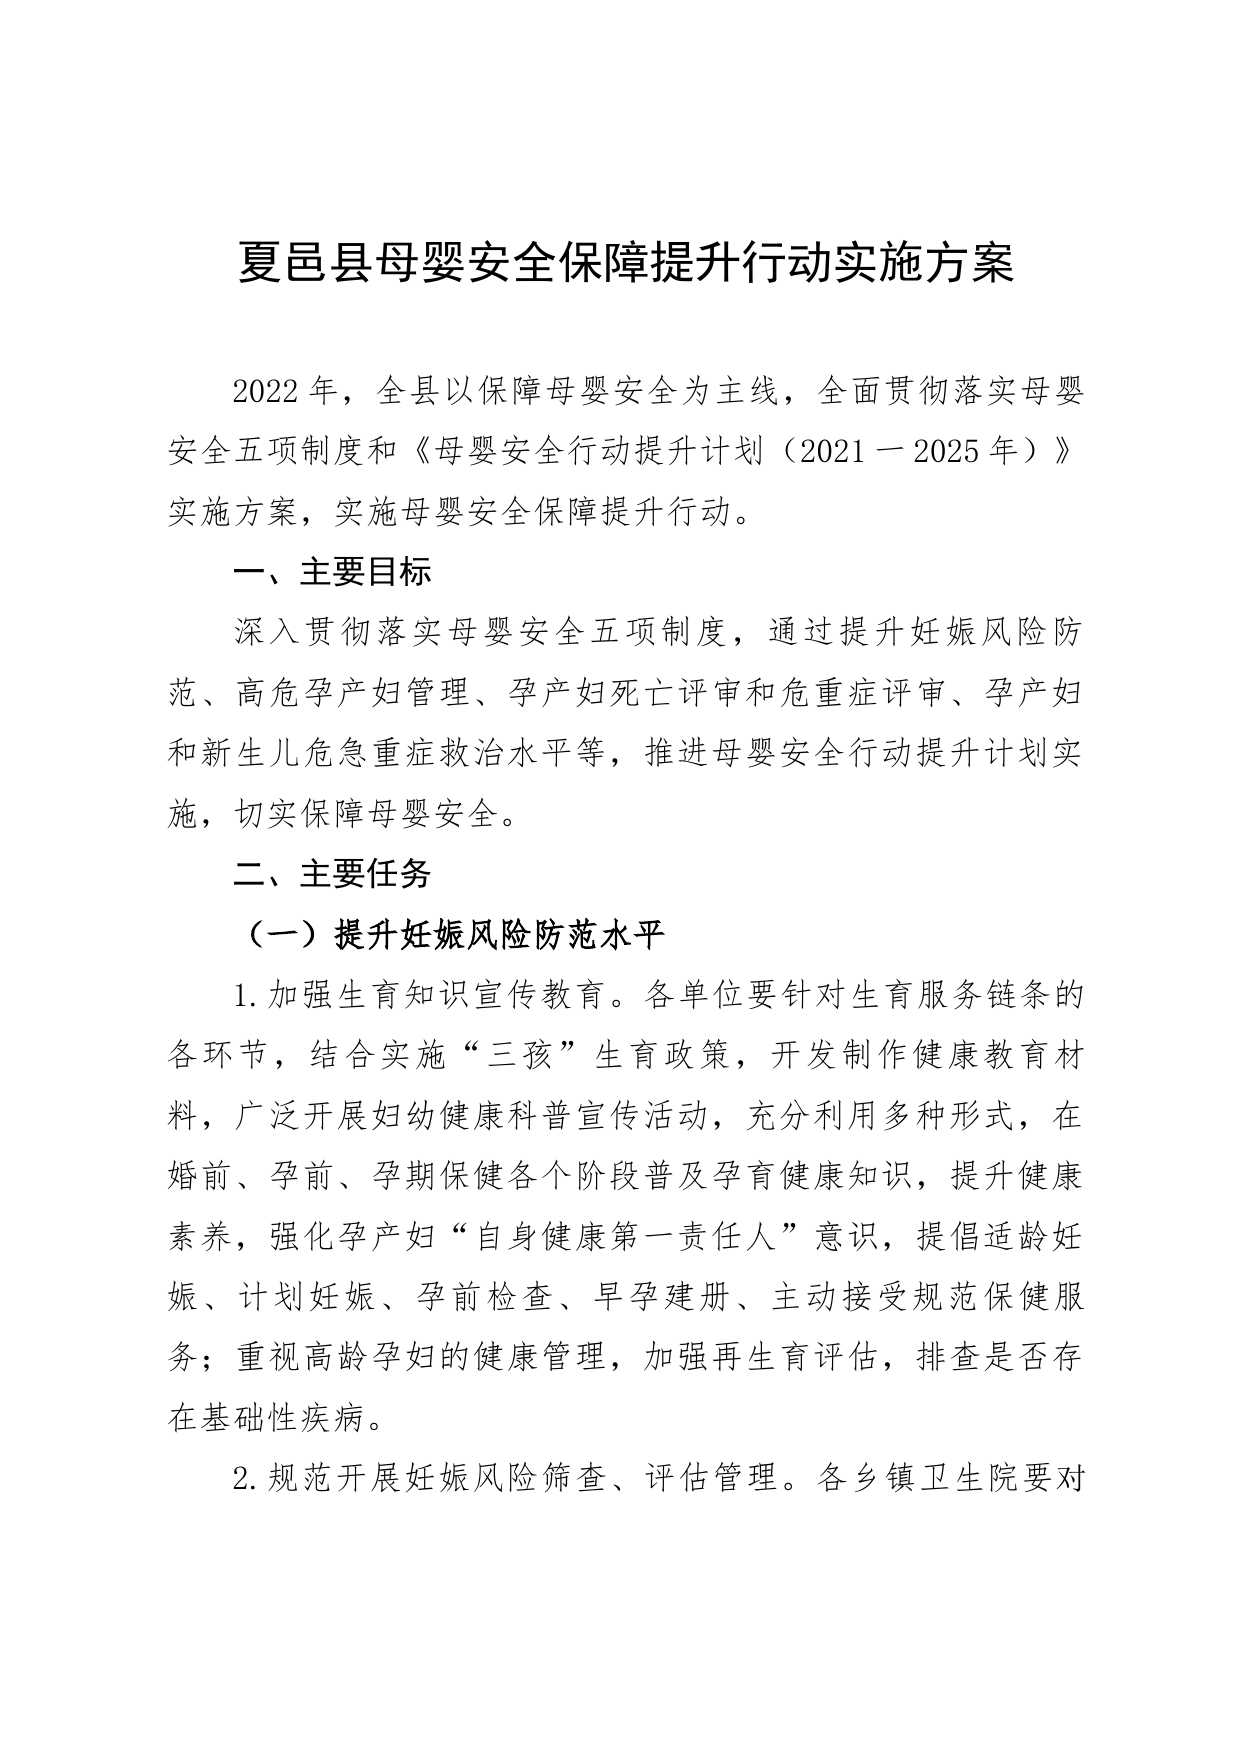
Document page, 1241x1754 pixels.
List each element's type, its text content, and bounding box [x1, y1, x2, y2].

text （一）提升妊娠风险防范水平 [165, 898, 1087, 958]
text 夏邑县母婴安全保障提升行动实施方案 [165, 218, 1087, 293]
text 一、主要目标 [165, 535, 1087, 596]
text 深入贯彻落实母婴安全五项制度，通过提升妊娠风险防范、高危孕产妇管理、孕产妇死亡评审和危重症评审、孕产妇和新生儿危急重症救治水平等，推进母婴安全行动提升计划实施，切实保障母婴安全。 [165, 596, 1087, 837]
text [165, 1441, 1087, 1502]
text 二、主要任务 [165, 837, 1087, 898]
text 2022年，全县以保障母婴安全为主线，全面贯彻落实母婴安全五项制度和《母婴安全行动提升计划（2021一2025年）》实施方案，实施母婴安全保障提升行动。 [165, 354, 1087, 535]
text 1.加强生育知识宣传教育。各单位要针对生育服务链条的各环节，结合实施“三孩”生育政策，开发制作健康教育材料，广泛开展妇幼健康科普宣传活动，充分利用多种形式，在婚前、孕前、孕期保健各个阶段普及孕育健康知识，提升健康素养，强化孕产妇“自身健康第一责任人”意识，提倡适龄妊娠、计划妊娠、孕前检查、早孕建册、主动接受规范保健服务；重视高龄孕妇的健康管理，加强再生育评估，排查是否存在基础性疾病。 [165, 958, 1087, 1441]
